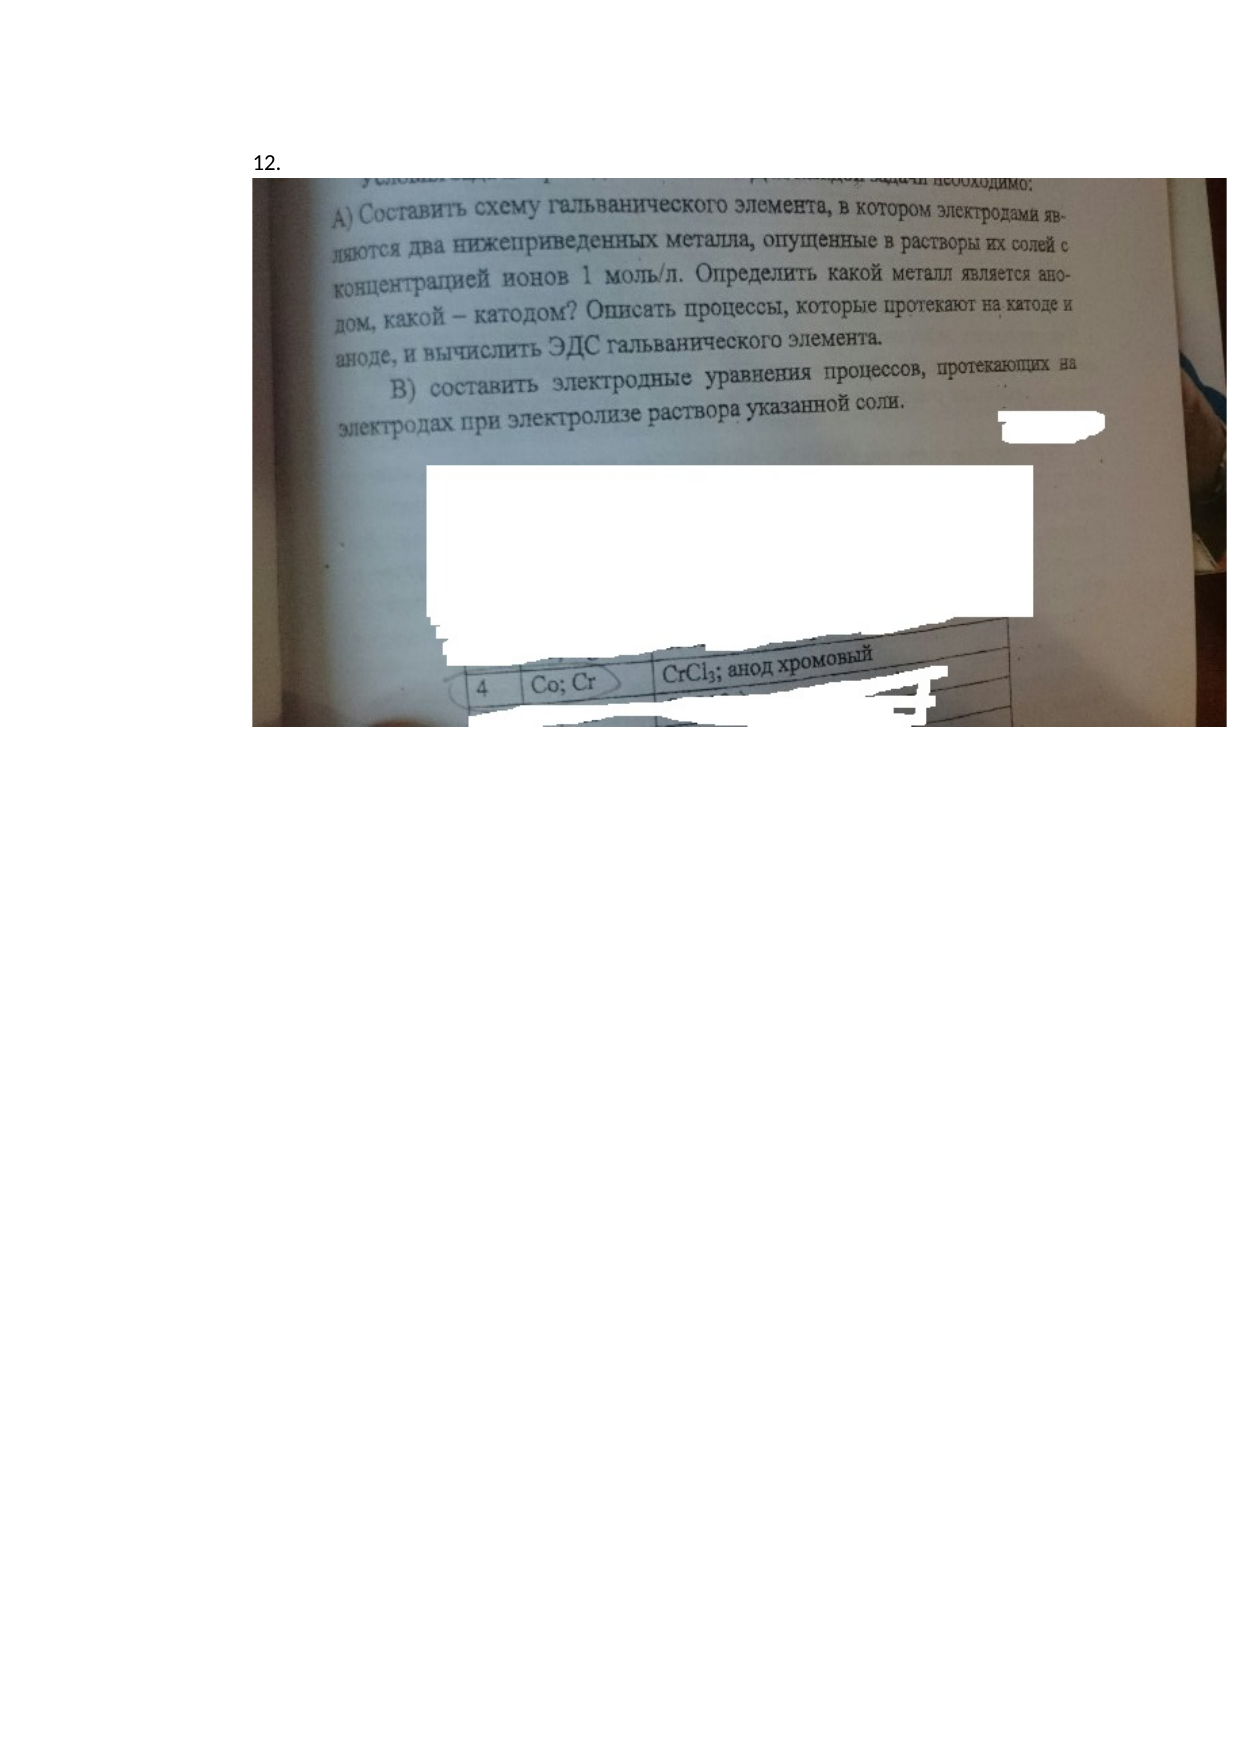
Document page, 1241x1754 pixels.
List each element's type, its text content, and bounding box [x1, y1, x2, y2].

picture [252, 178, 1227, 727]
list 12. [252, 148, 1152, 178]
